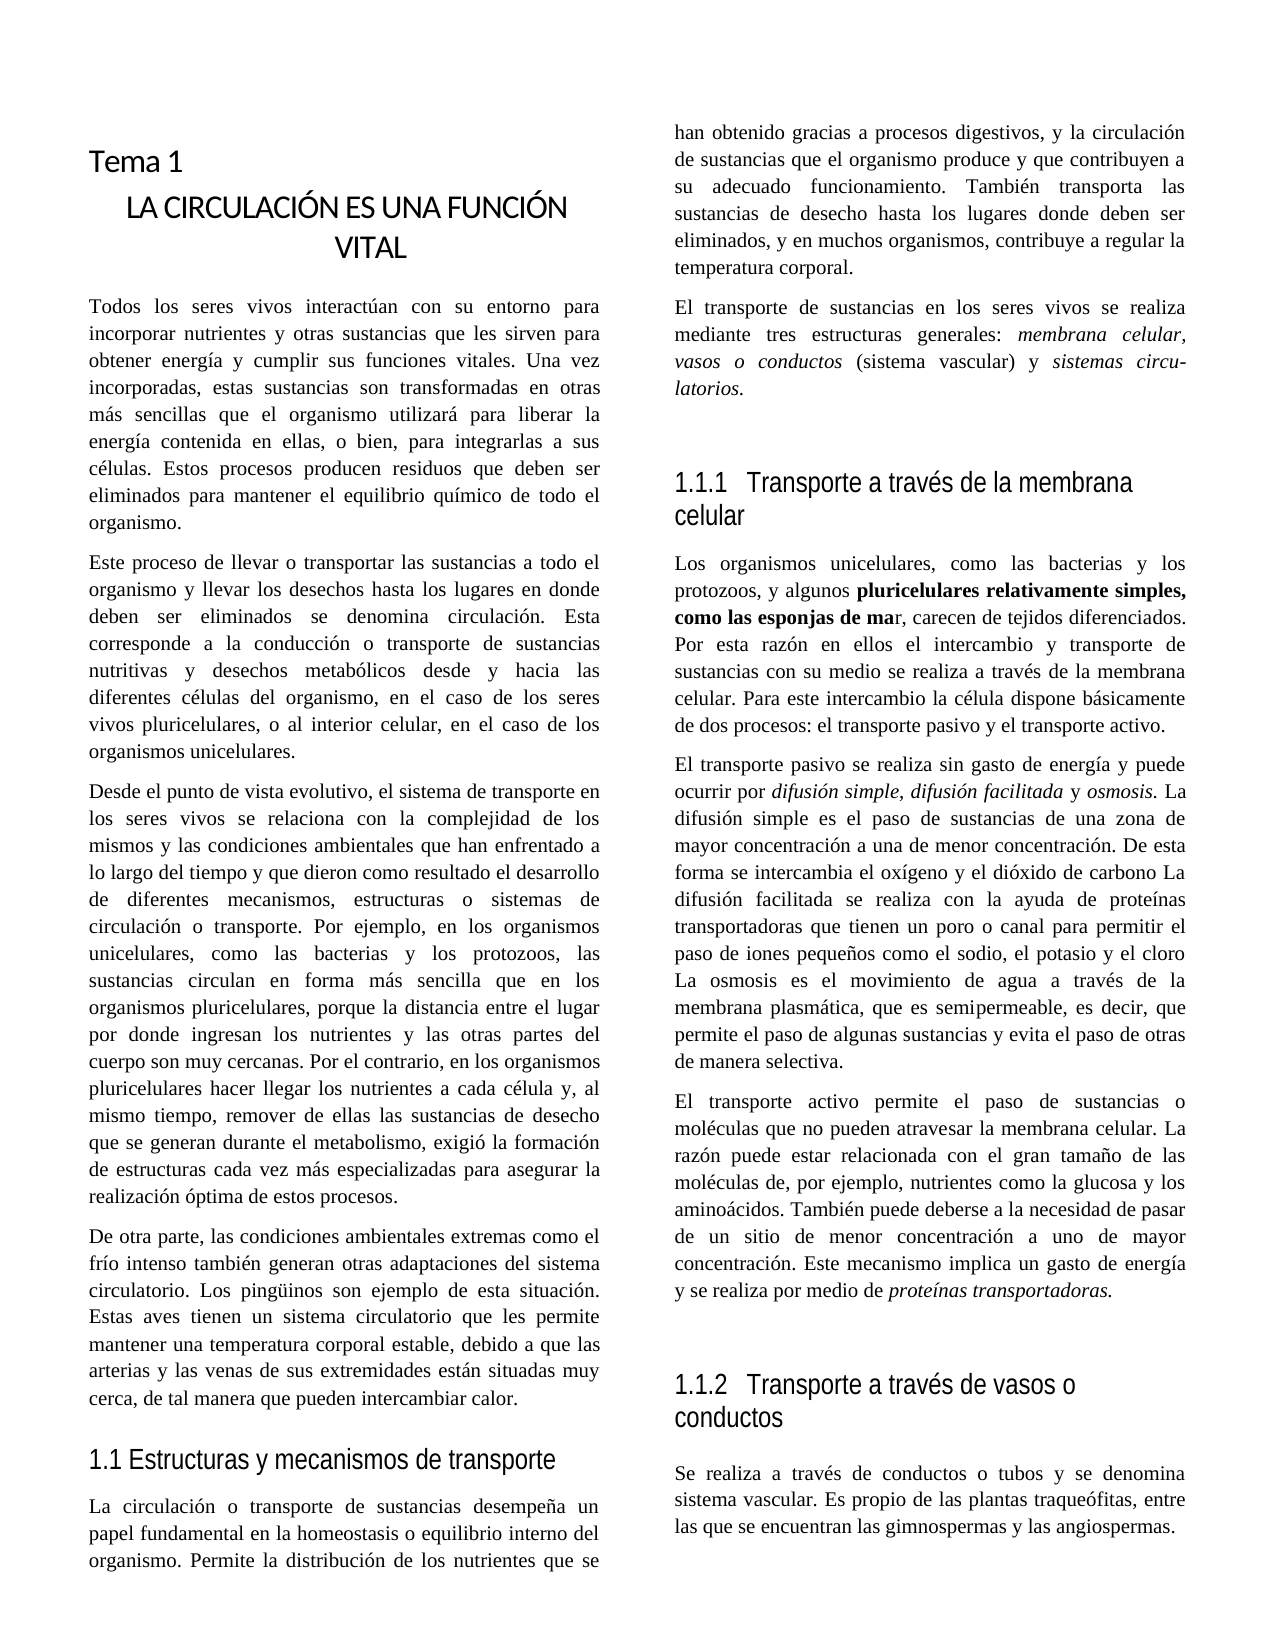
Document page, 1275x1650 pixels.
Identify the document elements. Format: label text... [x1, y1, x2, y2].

text De otra parte, las condiciones ambientales extremas como el frío intenso también generan otras adaptaciones del sistema circulatorio. Los pingüinos son ejemplo de esta situación. Estas aves tienen un sistema circulatorio que les permite mantener una temperatura corporal estable, debido a que las arterias y las venas de sus extremidades están situadas muy cerca, de tal manera que pueden intercambiar calor. [89, 1221, 601, 1410]
text Este proceso de llevar o transportar las sustancias a todo el organismo y llevar los desechos hasta los lugares en donde deben ser eliminados se denomina circulación. Esta corresponde a la conducción o transporte de sustancias nutritivas y desechos metabólicos desde y hacia las diferentes células del organismo, en el caso de los seres vivos pluricelulares, o al interior celular, en el caso de los organismos unicelulares. [89, 548, 601, 764]
text El transporte pasivo se realiza sin gasto de energía y puede ocurrir por difusión simple, difusión facilitada y osmosis. La difusión simple es el paso de sustancias de una zona de mayor concentración a una de menor concentración. De esta forma se intercambia el oxígeno y el dióxido de carbono La difusión facilitada se realiza con la ayuda de proteínas transportadoras que tienen un poro o canal para permitir el paso de iones pequeños como el sodio, el potasio y el cloro La osmosis es el movimiento de agua a través de la membrana plasmática, que es semipermeable, es decir, que permite el paso de algunas sustancias y evita el paso de otras de manera selectiva. [674, 750, 1186, 1074]
list Transporte a través de vasos o conductos [674, 1367, 1186, 1434]
text Tema 1 [89, 118, 606, 186]
text La circulación o transporte de sustancias desempeña un papel fundamental en la homeostasis o equilibrio interno del organismo. Permite la distribución de los nutrientes que se han obtenido gracias a procesos digestivos, y la circulación de sustancias que el organismo produce y que contribuyen a su adecuado funcionamiento. También transporta las sustancias de desecho hasta los lugares donde deben ser eliminados, y en muchos organismos, contribuye a regular la temperatura corporal. [89, 1491, 599, 1572]
text LA CIRCULACIÓN ES UNA FUNCIÓN VITAL [89, 186, 606, 267]
text El transporte de sustancias en los seres vivos se realiza mediante tres estructuras generales: membrana celular, vasos o conductos (sistema vascular) y sistemas circulatorios. [674, 292, 1186, 400]
text 1.1 Estructuras y mecanismos de transporte [89, 1442, 601, 1476]
text La circulación o transporte de sustancias desempeña un papel fundamental en la homeostasis o equilibrio interno del organismo. Permite la distribución de los nutrientes que se han obtenido gracias a procesos digestivos, y la circulación de sustancias que el organismo produce y que contribuyen a su adecuado funcionamiento. También transporta las sustancias de desecho hasta los lugares donde deben ser eliminados, y en muchos organismos, contribuye a regular la temperatura corporal. [674, 118, 1185, 280]
text Se realiza a través de conductos o tubos y se denomina sistema vascular. Es propio de las plantas traqueófitas, entre las que se encuentran las gimnospermas y las angiospermas. [674, 1459, 1186, 1538]
text Todos los seres vivos interactúan con su entorno para incorporar nutrientes y otras sustancias que les sirven para obtener energía y cumplir sus funciones vitales. Una vez incorporadas, estas sustancias son transformadas en otras más sencillas que el organismo utilizará para liberar la energía contenida en ellas, o bien, para integrarlas a sus células. Estos procesos producen residuos que deben ser eliminados para mantener el equilibrio químico de todo el organismo. [89, 292, 601, 535]
list Transporte a través de la membrana celular [674, 465, 1186, 532]
text Desde el punto de vista evolutivo, el sistema de transporte en los seres vivos se relaciona con la complejidad de los mismos y las condiciones ambientales que han enfrentado a lo largo del tiempo y que dieron como resultado el desarrollo de diferentes mecanismos, estructuras o sistemas de circulación o transporte. Por ejemplo, en los organismos unicelulares, como las bacterias y los protozoos, las sustancias circulan en forma más sencilla que en los organismos pluricelulares, porque la distancia entre el lugar por donde ingresan los nutrientes y las otras partes del cuerpo son muy cercanas. Por el contrario, en los organismos pluricelulares hacer llegar los nutrientes a cada célula y, al mismo tiempo, remover de ellas las sustancias de desecho que se generan durante el metabolismo, exigió la formación de estructuras cada vez más especializadas para asegurar la realización óptima de estos procesos. [89, 777, 601, 1208]
text Los organismos unicelulares, como las bacterias y los protozoos, y algunos pluricelulares relativamente simples, como las esponjas de mar, carecen de tejidos diferenciados. Por esta razón en ellos el intercambio y transporte de sustancias con su medio se realiza a través de la membrana celular. Para este intercambio la célula dispone básicamente de dos procesos: el transporte pasivo y el transporte activo. [674, 549, 1186, 738]
text El transporte activo permite el paso de sustancias o moléculas que no pueden atravesar la membrana celular. La razón puede estar relacionada con el gran tamaño de las moléculas de, por ejemplo, nutrientes como la glucosa y los aminoácidos. También puede deberse a la necesidad de pasar de un sitio de menor concentración a uno de mayor concentración. Este mecanismo implica un gasto de energía y se realiza por medio de proteínas transportadoras. [674, 1087, 1186, 1303]
